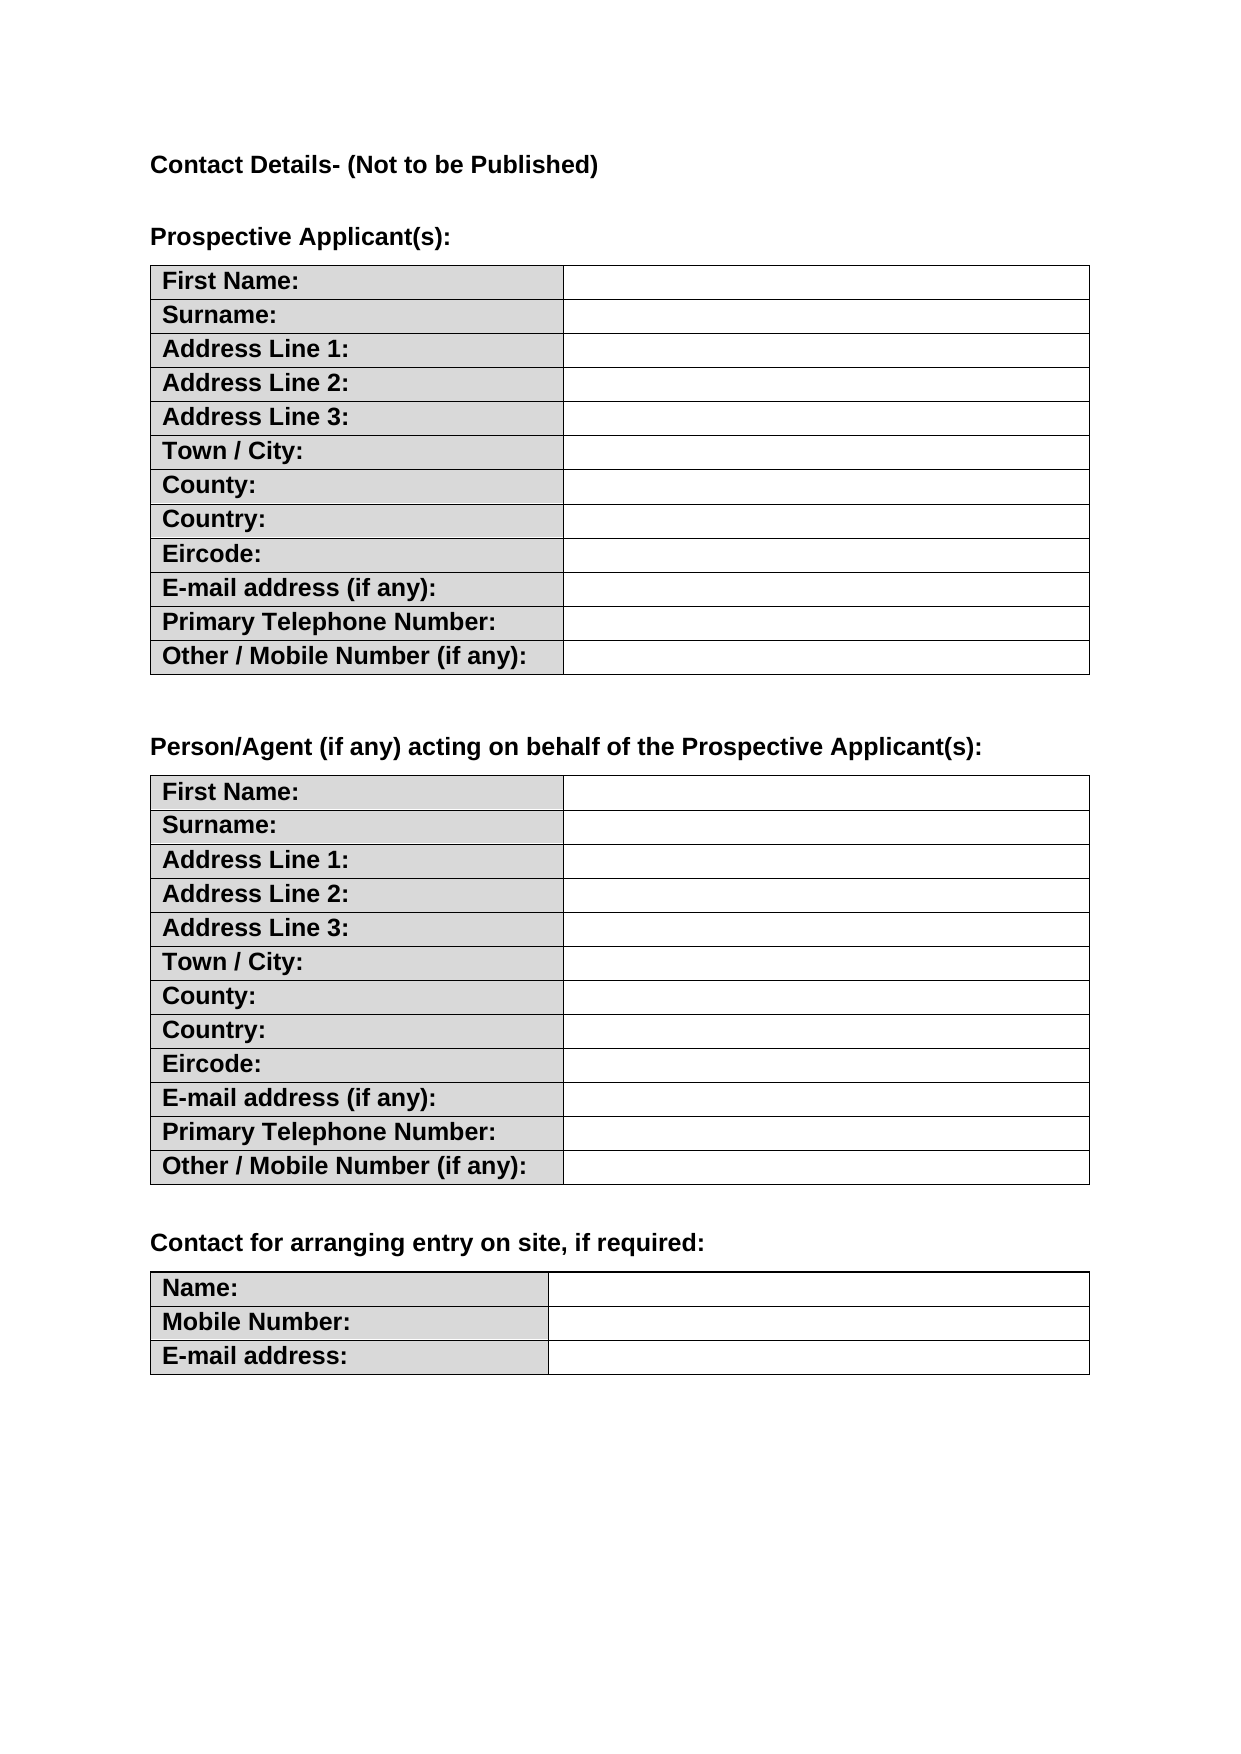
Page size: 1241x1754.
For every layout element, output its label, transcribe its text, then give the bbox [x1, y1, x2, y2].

table_cell Mobile Number: [151, 1307, 548, 1339]
table_header [564, 266, 1089, 299]
table_cell [564, 1049, 1089, 1082]
table_cell Address Line 3: [151, 402, 563, 435]
table_cell Other / Mobile Number (if any): [151, 641, 563, 674]
text Person/Agent (if any) acting on behalf of the Prospective Applicant(s): [150, 732, 1090, 761]
table_cell Town / City: [151, 947, 563, 980]
table_cell [564, 879, 1089, 912]
table_cell [564, 334, 1089, 367]
table_cell [564, 641, 1089, 674]
table_cell Eircode: [151, 1049, 563, 1082]
table_cell County: [151, 981, 563, 1014]
table_cell Surname: [151, 300, 563, 333]
table_cell E-mail address (if any): [151, 1083, 563, 1116]
table_cell [564, 1151, 1089, 1184]
table_cell Primary Telephone Number: [151, 607, 563, 640]
table_cell [564, 470, 1089, 503]
table_cell [564, 607, 1089, 640]
table_cell Town / City: [151, 436, 563, 469]
table_header First Name: [151, 266, 563, 299]
text Contact Details- (Not to be Published) [150, 150, 1090, 179]
table_cell Address Line 1: [151, 845, 563, 878]
table_cell Address Line 1: [151, 334, 563, 367]
table_cell Address Line 2: [151, 368, 563, 401]
text Contact for arranging entry on site, if required: [150, 1228, 1090, 1257]
table_cell E-mail address (if any): [151, 573, 563, 606]
table_cell [564, 845, 1089, 878]
table_cell [564, 811, 1089, 843]
table_header Name: [151, 1273, 548, 1306]
table_cell [564, 947, 1089, 980]
table_cell [564, 1083, 1089, 1116]
table_cell [549, 1307, 1089, 1339]
table_cell [564, 539, 1089, 572]
table_header [549, 1273, 1089, 1306]
table_cell E-mail address: [151, 1341, 548, 1374]
table_cell Address Line 3: [151, 913, 563, 946]
table_cell [564, 402, 1089, 435]
table_cell [564, 1015, 1089, 1048]
table_cell Country: [151, 505, 563, 537]
table_cell [564, 573, 1089, 606]
table_cell Surname: [151, 811, 563, 843]
table_header First Name: [151, 776, 563, 809]
table_cell Address Line 2: [151, 879, 563, 912]
table_cell [564, 300, 1089, 333]
table_cell [564, 368, 1089, 401]
table_cell [564, 981, 1089, 1014]
text Prospective Applicant(s): [150, 222, 1090, 251]
table_cell [564, 1117, 1089, 1150]
table_cell [564, 505, 1089, 537]
table_cell Other / Mobile Number (if any): [151, 1151, 563, 1184]
table_cell Primary Telephone Number: [151, 1117, 563, 1150]
table_cell [564, 436, 1089, 469]
table_cell Country: [151, 1015, 563, 1048]
table_cell [564, 913, 1089, 946]
table_cell County: [151, 470, 563, 503]
table_cell [549, 1341, 1089, 1374]
table_header [564, 776, 1089, 809]
table_cell Eircode: [151, 539, 563, 572]
